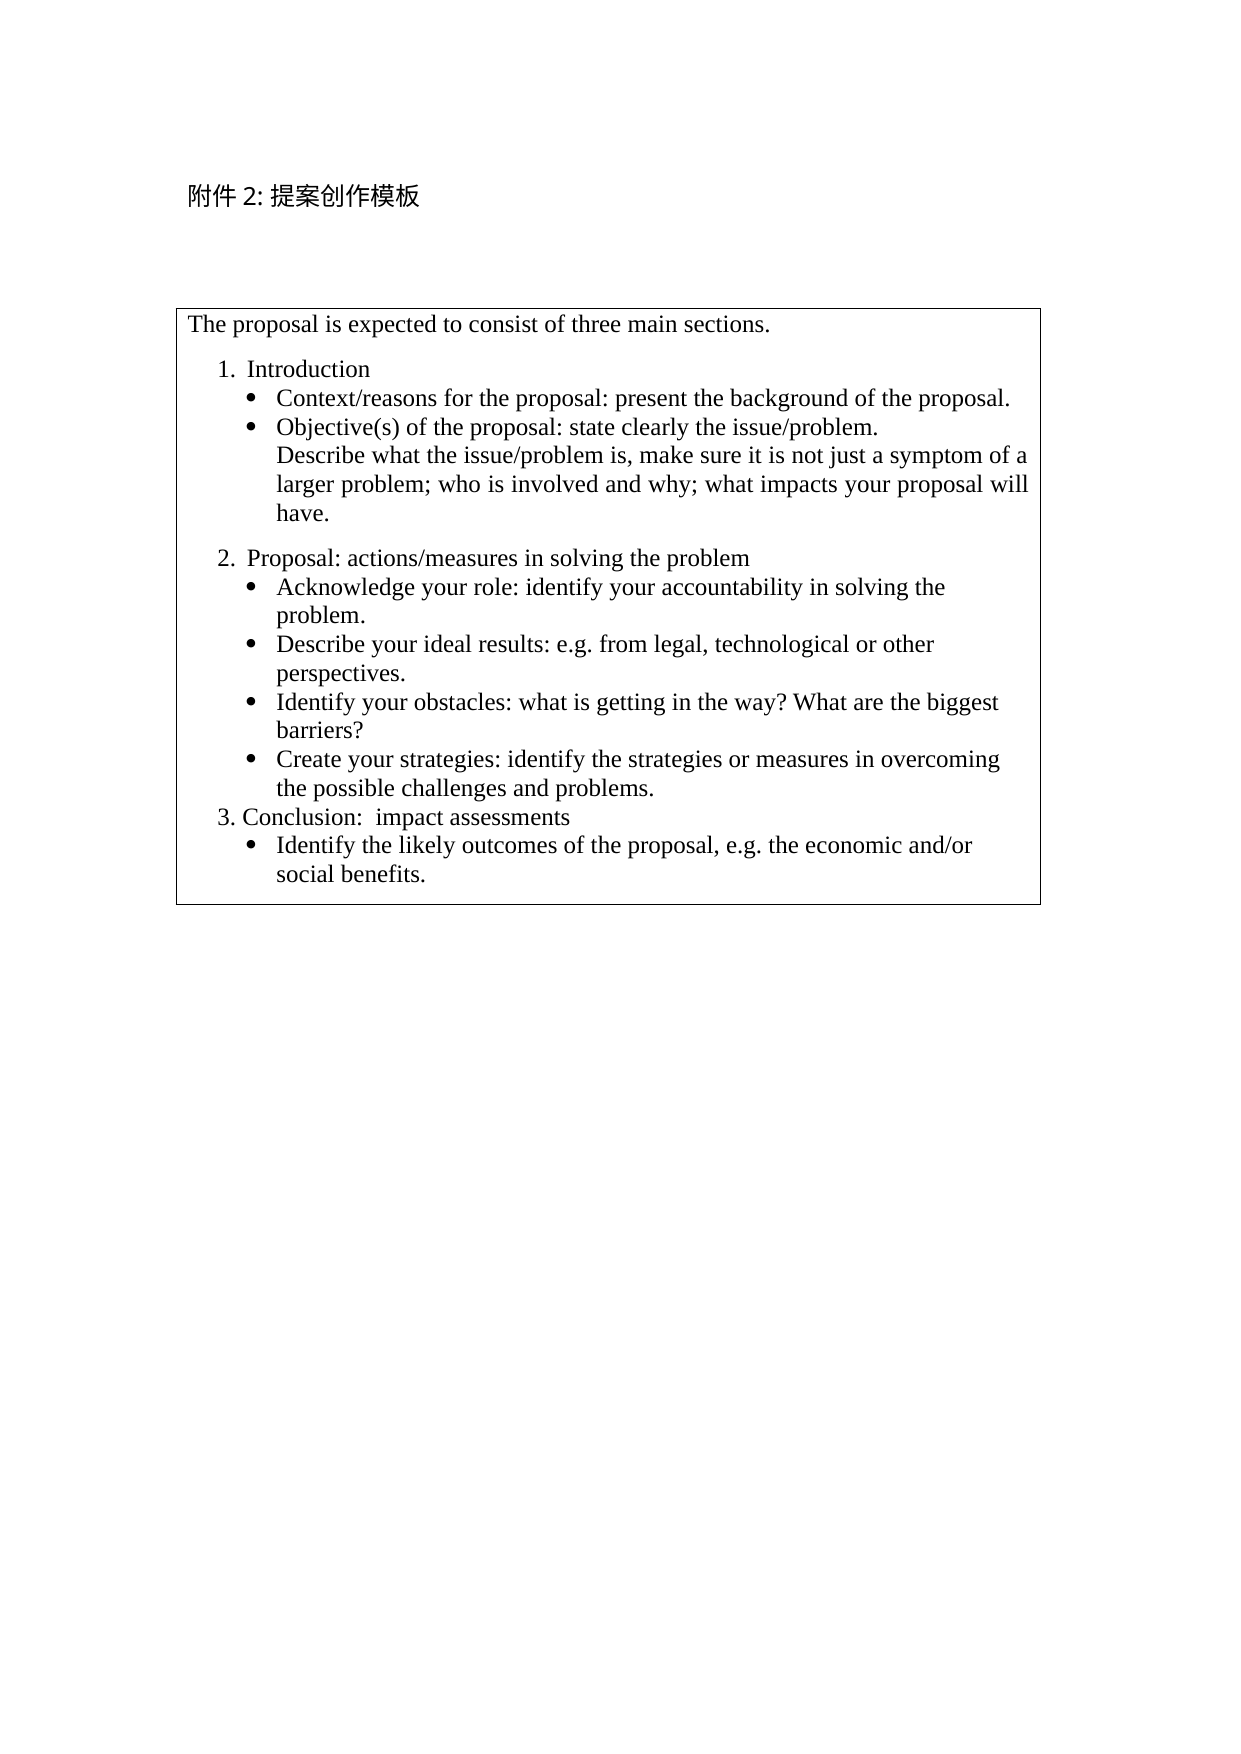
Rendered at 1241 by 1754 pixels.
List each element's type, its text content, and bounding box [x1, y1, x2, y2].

text 附件2: 提案创作模板 [187, 162, 779, 227]
table_header The proposal is expected to consist of three main sections. Introduction Context/reasons for the proposal: present the background of the proposal. Objective(s) of the proposal: state clearly the issue/problem. Describe what the issue/problem is, make sure it is not just a symptom of a larger problem; who is involved and why; what impacts your proposal will have. Proposal: actions/measures in solving the problem Acknowledge your role: identify your accountability in solving the problem. Describe your ideal results: e.g. from legal, technological or other perspectives. Identify your obstacles: what is getting in the way? What are the biggest barriers? Create your strategies: identify the strategies or measures in overcoming the possible challenges and problems. Conclusion: impact assessments Identify the likely outcomes of the proposal, e.g. the economic and/or social benefits. [177, 309, 1040, 904]
